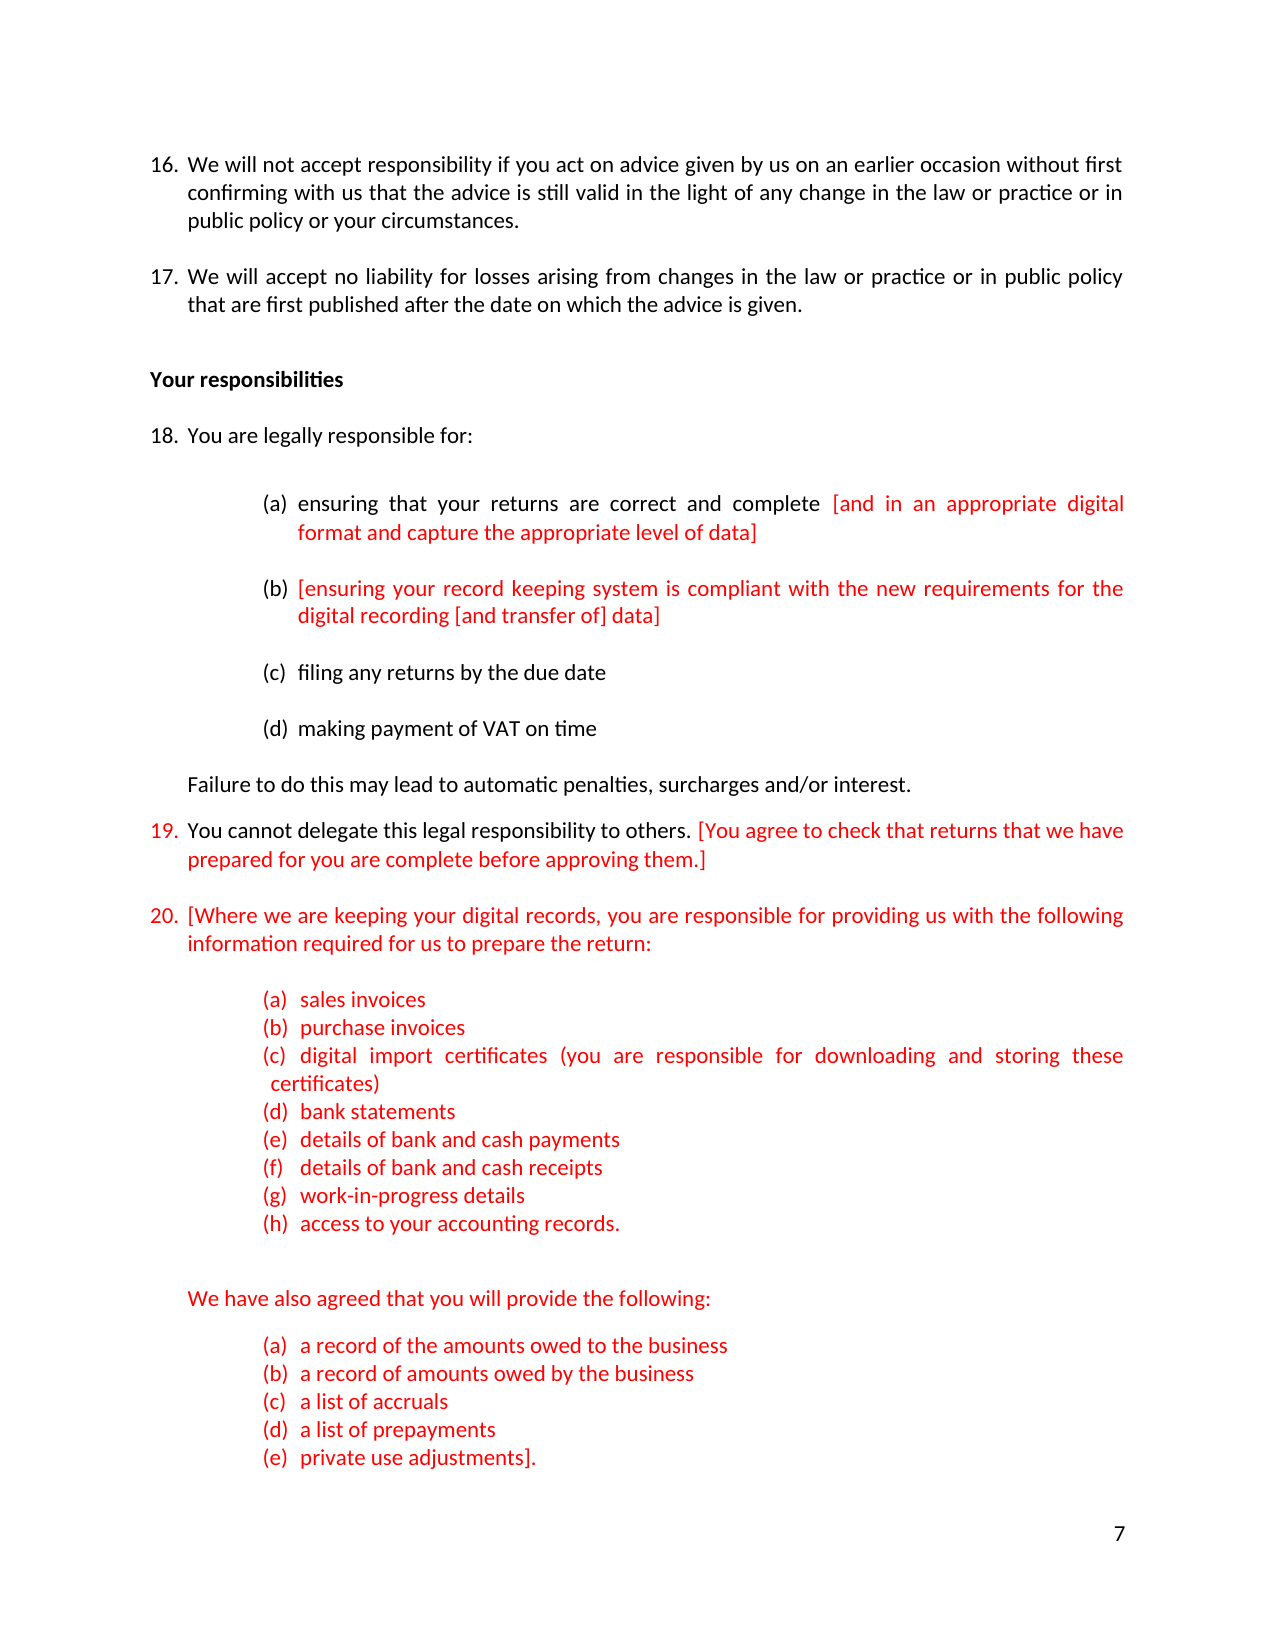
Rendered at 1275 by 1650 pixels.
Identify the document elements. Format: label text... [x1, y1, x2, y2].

list a list of accruals [262, 1387, 1125, 1415]
list bank statements [262, 1097, 1125, 1125]
list [Where we are keeping your digital records, you are responsible for providing us with the following information required for us to prepare the return: [150, 901, 1125, 957]
list You cannot delegate this legal responsibility to others. [You agree to check that returns that we have prepared for you are complete before approving them.] [150, 817, 1125, 873]
list a record of amounts owed by the business [262, 1359, 1125, 1387]
list details of bank and cash receipts [262, 1153, 1125, 1181]
list details of bank and cash payments [262, 1125, 1125, 1153]
list You are legally responsible for: [150, 421, 1125, 449]
list sales invoices [262, 985, 1125, 1013]
list private use adjustments]. [262, 1443, 1125, 1471]
list [ensuring your record keeping system is compliant with the new requirements for the digital recording [and transfer of] data] [262, 574, 1125, 630]
list a list of prepayments [262, 1415, 1125, 1443]
list filing any returns by the due date [262, 658, 1125, 686]
list digital import certificates (you are responsible for downloading and storing these certificates) [262, 1041, 1125, 1097]
list making payment of VAT on time [262, 714, 1125, 742]
list purchase invoices [262, 1013, 1125, 1041]
list access to your accounting records. [262, 1209, 1125, 1237]
text Failure to do this may lead to automatic penalties, surcharges and/or interest. [187, 770, 1125, 798]
list We will not accept responsibility if you act on advice given by us on an earlier occasion without first confirming with us that the advice is still valid in the light of any change in the law or practice or in public policy or your circumstances. [150, 150, 1125, 234]
list a record of the amounts owed to the business [262, 1331, 1125, 1359]
text Your responsibilities [150, 365, 1125, 393]
list ensuring that your returns are correct and complete [and in an appropriate digital format and capture the appropriate level of data] [262, 489, 1125, 546]
text We have also agreed that you will provide the following: [187, 1284, 1125, 1312]
list We will accept no liability for losses arising from changes in the law or practice or in public policy that are first published after the date on which the advice is given. [150, 262, 1125, 318]
list work-in-progress details [262, 1181, 1125, 1209]
